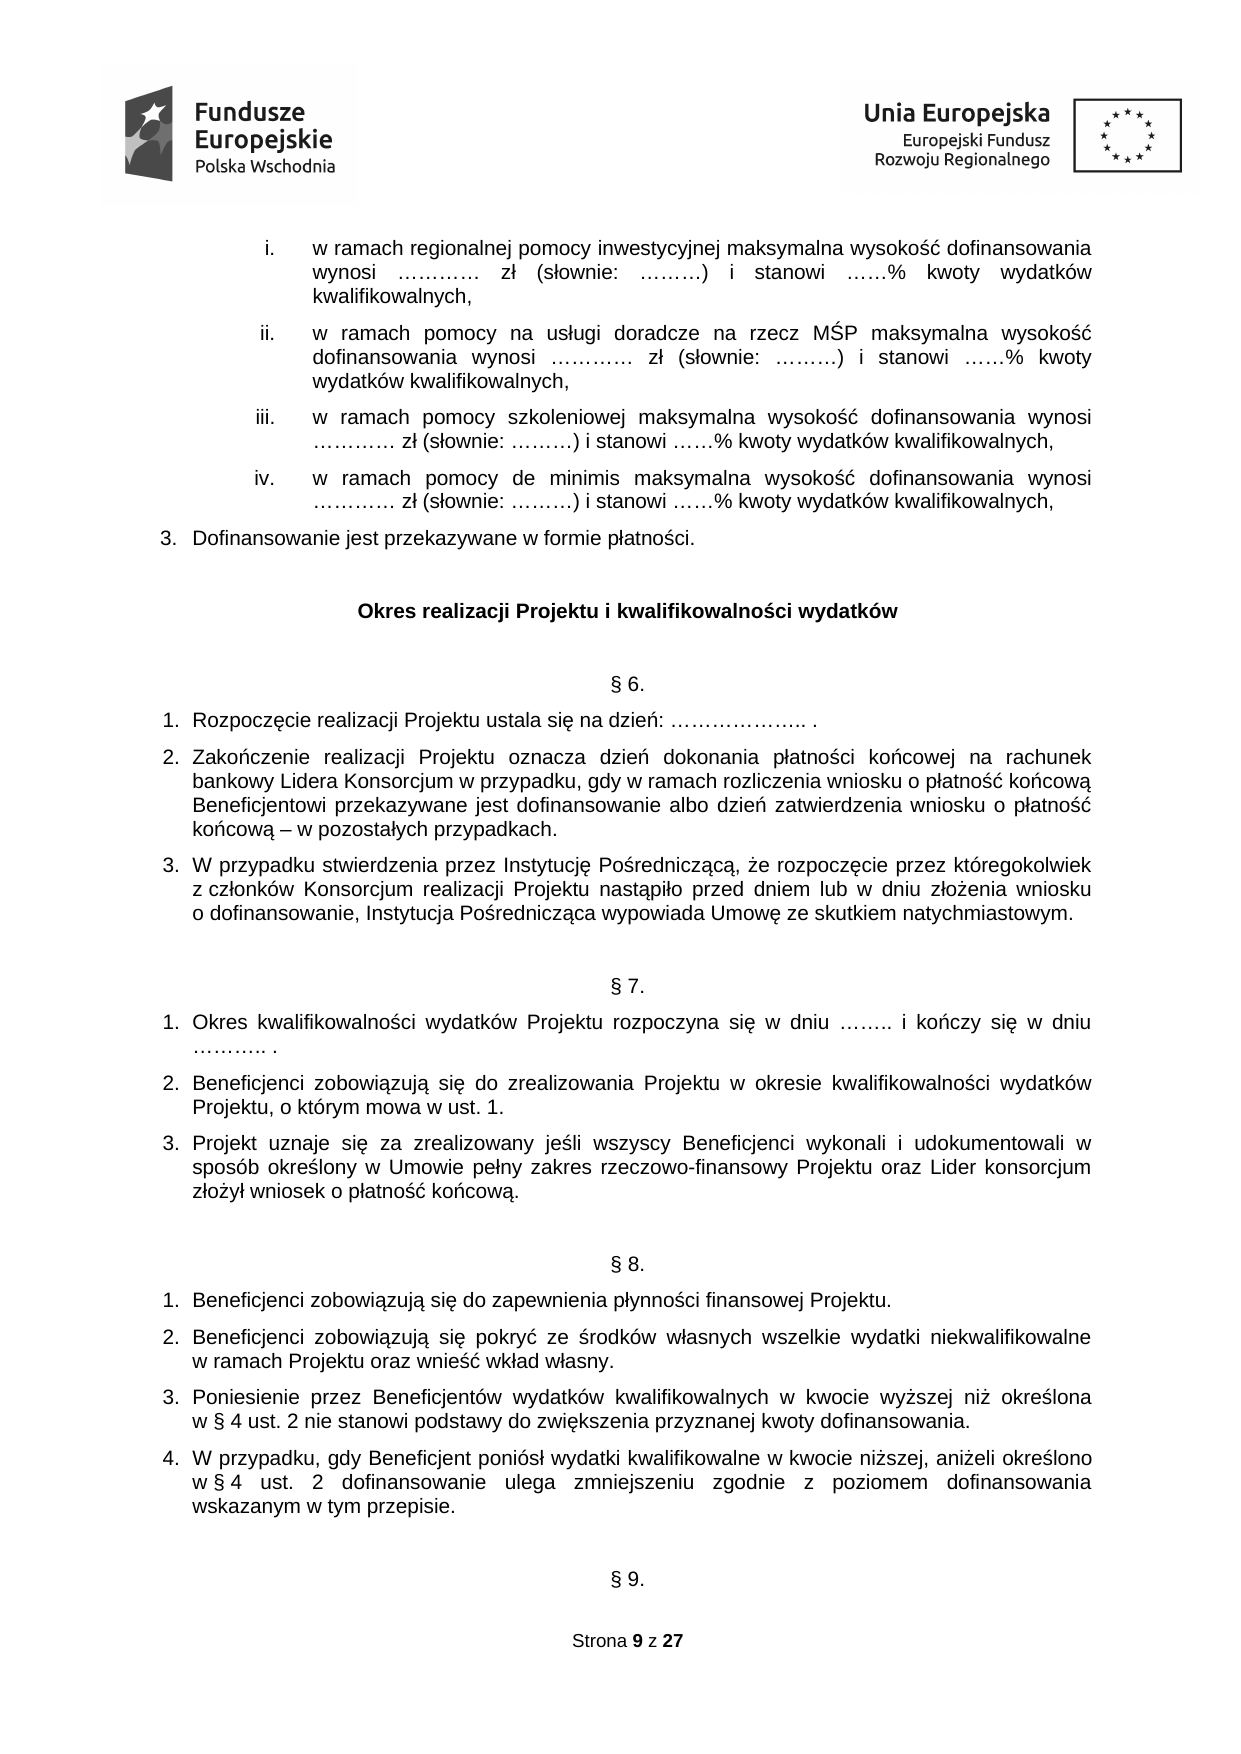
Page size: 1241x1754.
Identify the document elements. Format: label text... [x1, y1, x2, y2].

picture [101, 63, 358, 206]
list w ramach pomocy de minimis maksymalna wysokość dofinansowania wynosi ………… zł (słownie: ………) i stanowi ……% kwoty wydatków kwalifikowalnych, [275, 465, 1092, 513]
list Poniesienie przez Beneficjentów wydatków kwalifikowalnych w kwocie wyższej niż określona w § 4 ust. 2 nie stanowi podstawy do zwiększenia przyznanej kwoty dofinansowania. [162, 1385, 1092, 1433]
list Beneficjenci zobowiązują się pokryć ze środków własnych wszelkie wydatki niekwalifikowalne w ramach Projektu oraz wnieść wkład własny. [162, 1325, 1092, 1373]
text § 6. [162, 672, 1092, 696]
list W przypadku, gdy Beneficjent poniósł wydatki kwalifikowalne w kwocie niższej, aniżeli określono w § 4 ust. 2 dofinansowanie ulega zmniejszeniu zgodnie z poziomem dofinansowania wskazanym w tym przepisie. [162, 1446, 1092, 1517]
list Dofinansowanie jest przekazywane w formie płatności. [177, 526, 1092, 550]
list Beneficjenci zobowiązują się do zapewnienia płynności finansowej Projektu. [162, 1288, 1092, 1312]
list w ramach pomocy szkoleniowej maksymalna wysokość dofinansowania wynosi ………… zł (słownie: ………) i stanowi ……% kwoty wydatków kwalifikowalnych, [275, 405, 1092, 453]
text Okres realizacji Projektu i kwalifikowalności wydatków [162, 599, 1092, 623]
list Rozpoczęcie realizacji Projektu ustala się na dzień: ……………….. . [162, 708, 1092, 732]
text § 8. [162, 1252, 1092, 1276]
picture [841, 74, 1206, 196]
list Zakończenie realizacji Projektu oznacza dzień dokonania płatności końcowej na rachunek bankowy Lidera Konsorcjum w przypadku, gdy w ramach rozliczenia wniosku o płatność końcową Beneficjentowi przekazywane jest dofinansowanie albo dzień zatwierdzenia wniosku o płatność końcową – w pozostałych przypadkach. [162, 744, 1092, 840]
text § 7. [162, 974, 1092, 998]
text § 9. [162, 1566, 1092, 1590]
list Beneficjenci zobowiązują się do zrealizowania Projektu w okresie kwalifikowalności wydatków Projektu, o którym mowa w ust. 1. [162, 1071, 1092, 1118]
list Okres kwalifikowalności wydatków Projektu rozpoczyna się w dniu …….. i kończy się w dniu ……….. . [162, 1010, 1092, 1058]
list Projekt uznaje się za zrealizowany jeśli wszyscy Beneficjenci wykonali i udokumentowali w sposób określony w Umowie pełny zakres rzeczowo-finansowy Projektu oraz Lider konsorcjum złożył wniosek o płatność końcową. [162, 1131, 1092, 1203]
list W przypadku stwierdzenia przez Instytucję Pośredniczącą, że rozpoczęcie przez któregokolwiek z członków Konsorcjum realizacji Projektu nastąpiło przed dniem lub w dniu złożenia wniosku o dofinansowanie, Instytucja Pośrednicząca wypowiada Umowę ze skutkiem natychmiastowym. [162, 853, 1092, 925]
